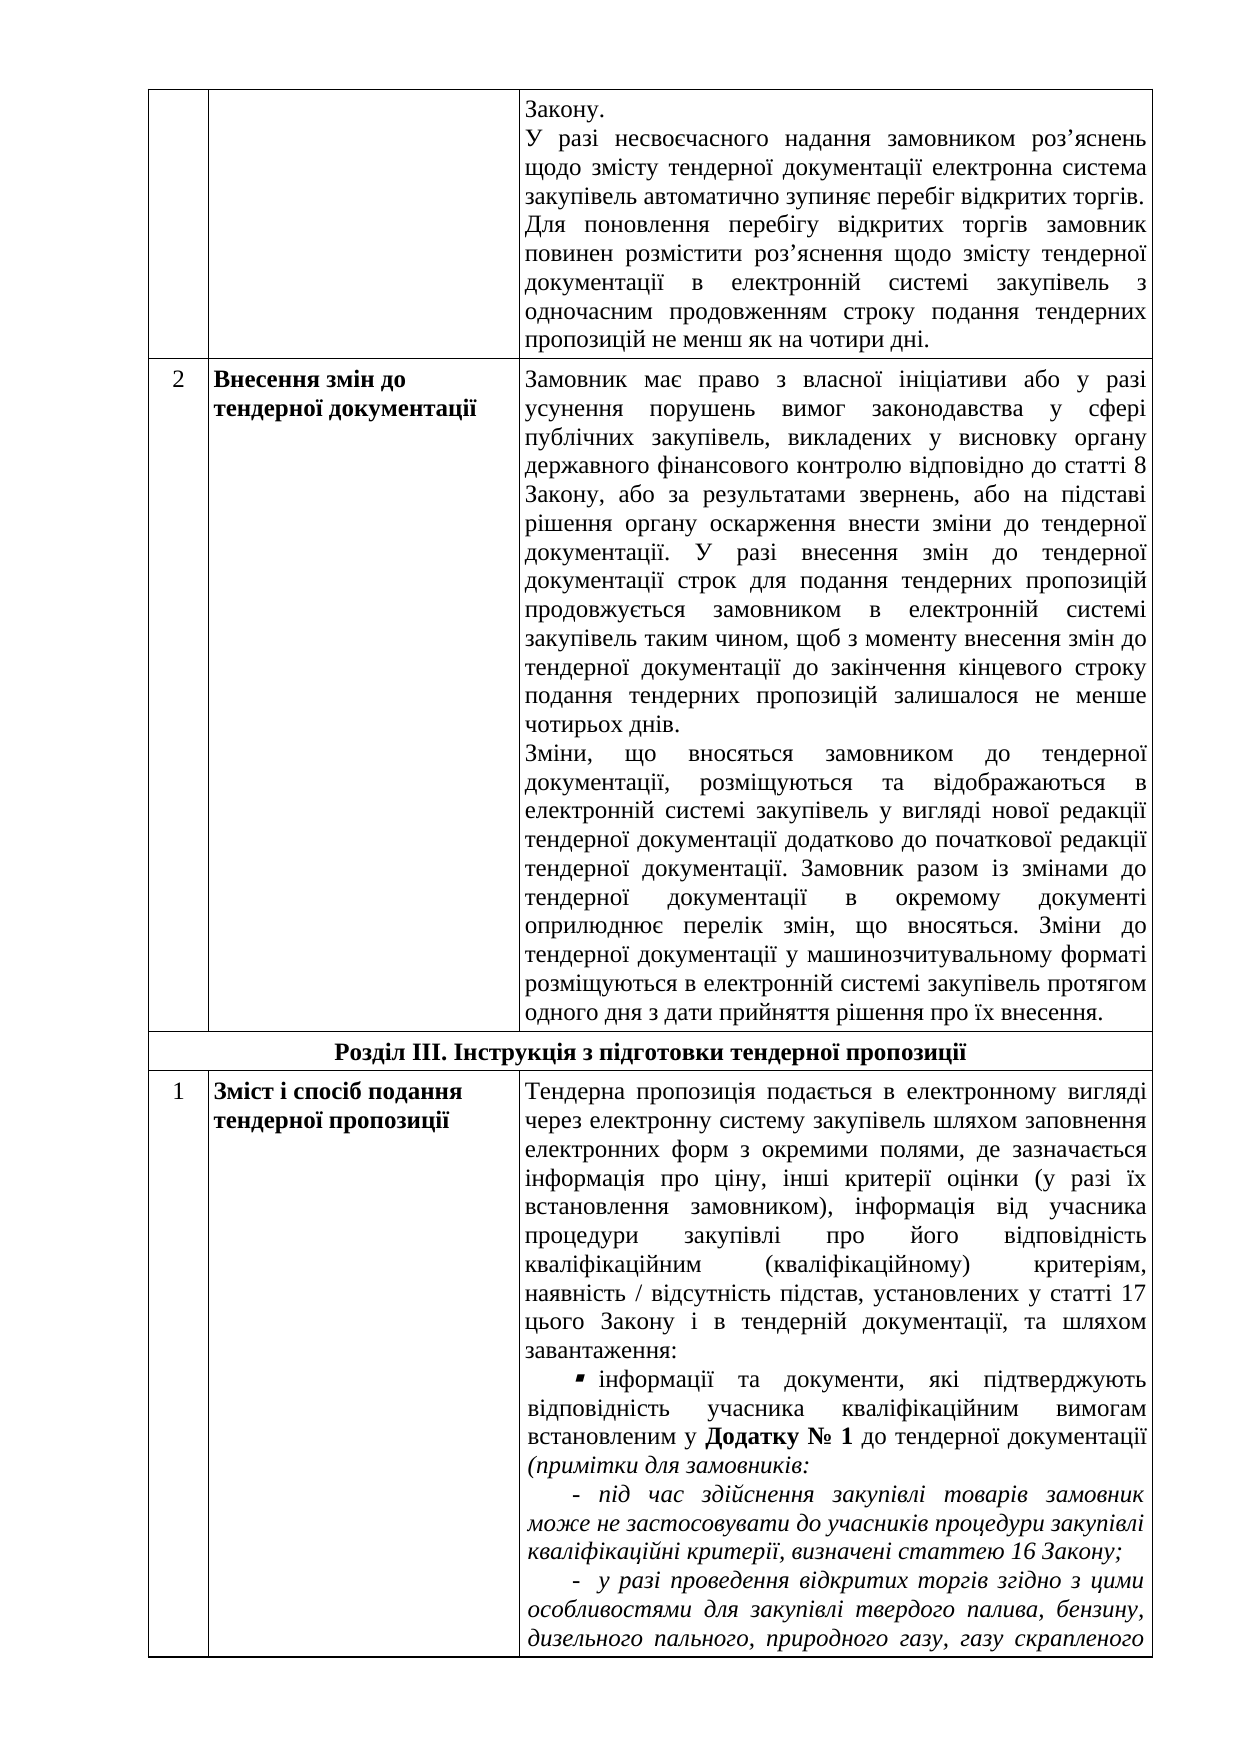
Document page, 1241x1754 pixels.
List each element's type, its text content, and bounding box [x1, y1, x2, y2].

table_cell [520, 90, 1152, 358]
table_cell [209, 1071, 519, 1656]
table_cell 1 [149, 90, 208, 358]
table_cell 2 [149, 359, 208, 1031]
table_cell Замовник має право з власної ініціативи або у разі усунення порушень вимог законодавства у сфері публічних закупівель, викладених у висновку органу державного фінансового контролю відповідно до статті 8 Закону, або за результатами звернень, або на підставі рішення органу оскарження внести зміни до тендерної документації. У разі внесення змін до тендерної документації строк для подання тендерних пропозицій продовжується замовником в електронній системі закупівель таким чином, щоб з моменту внесення змін до тендерної документації до закінчення кінцевого строку подання тендерних пропозицій залишалося не менше чотирьох днів. Зміни, що вносяться замовником до тендерної документації, розміщуються та відображаються в електронній системі закупівель у вигляді нової редакції тендерної документації додатково до початкової редакції тендерної документації. Замовник разом із змінами до тендерної документації в окремому документі оприлюднює перелік змін, що вносяться. Зміни до тендерної документації у машинозчитувальному форматі розміщуються в електронній системі закупівель протягом одного дня з дати прийняття рішення про їх внесення. [520, 359, 1152, 1031]
table_cell 1 [149, 1071, 208, 1656]
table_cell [520, 1071, 1152, 1656]
table_cell Внесення змін до тендерної документації [209, 359, 519, 1031]
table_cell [209, 90, 519, 358]
table_cell Розділ ІІІ. Інструкція з підготовки тендерної пропозиції [149, 1032, 1152, 1070]
